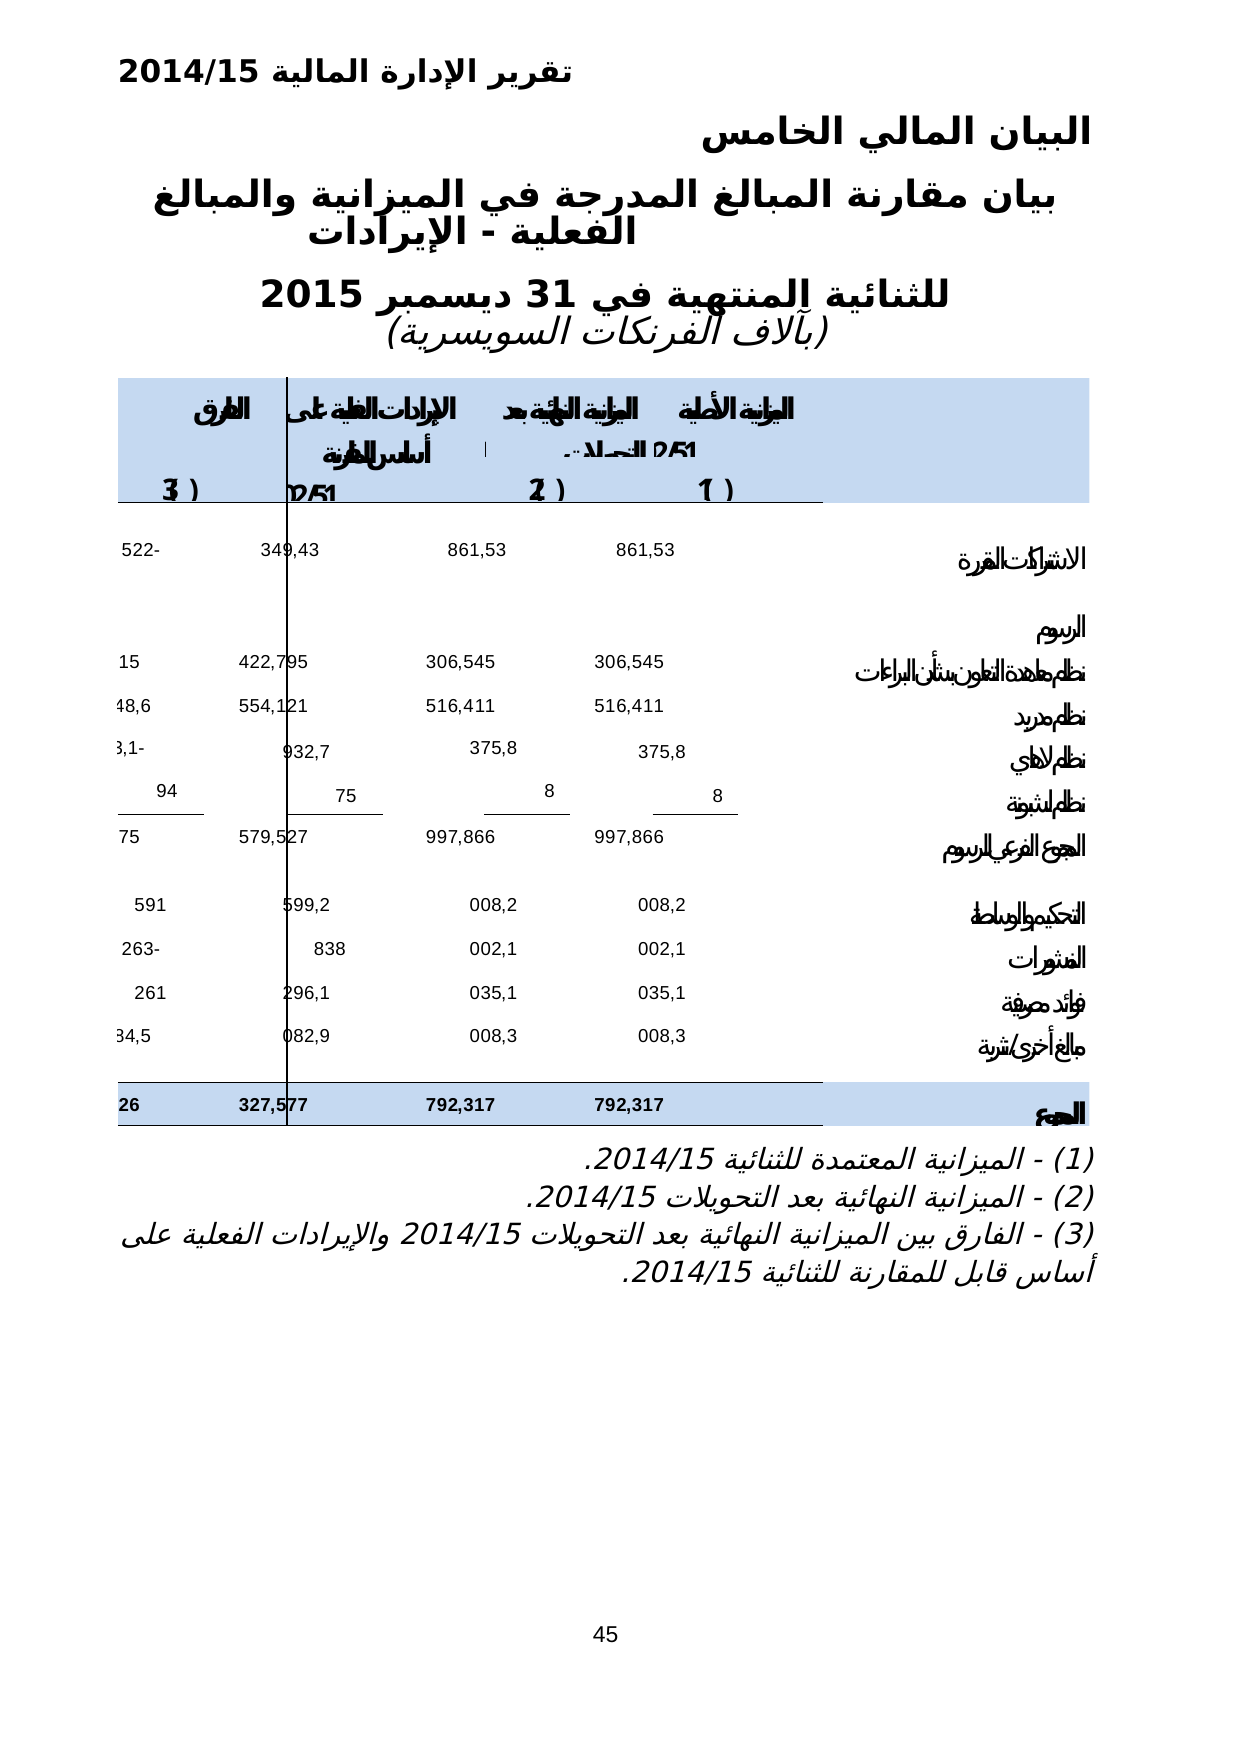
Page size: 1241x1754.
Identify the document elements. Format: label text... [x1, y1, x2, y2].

subtitle بيان مقارنة المبالغ المدرجة في الميزانية والمبالغ الفعلية - الإيرادات [118, 177, 1092, 252]
text (بآلاف الفرنكات السويسرية) [118, 314, 1092, 352]
text (2) - الميزانية النهائية بعد التحويلات 2014/15. [118, 1177, 1092, 1214]
text (1) - الميزانية المعتمدة للثنائية 2014/15. [118, 1139, 1092, 1177]
text للثنائية المنتهية في 31 ديسمبر 2015 [118, 277, 1092, 314]
subtitle البيان المالي الخامس [118, 114, 1092, 152]
text (3) - الفارق بين الميزانية النهائية بعد التحويلات 2014/15 والإيرادات الفعلية على أساس قابل للمقارنة للثنائية 2014/15. [118, 1214, 1092, 1289]
